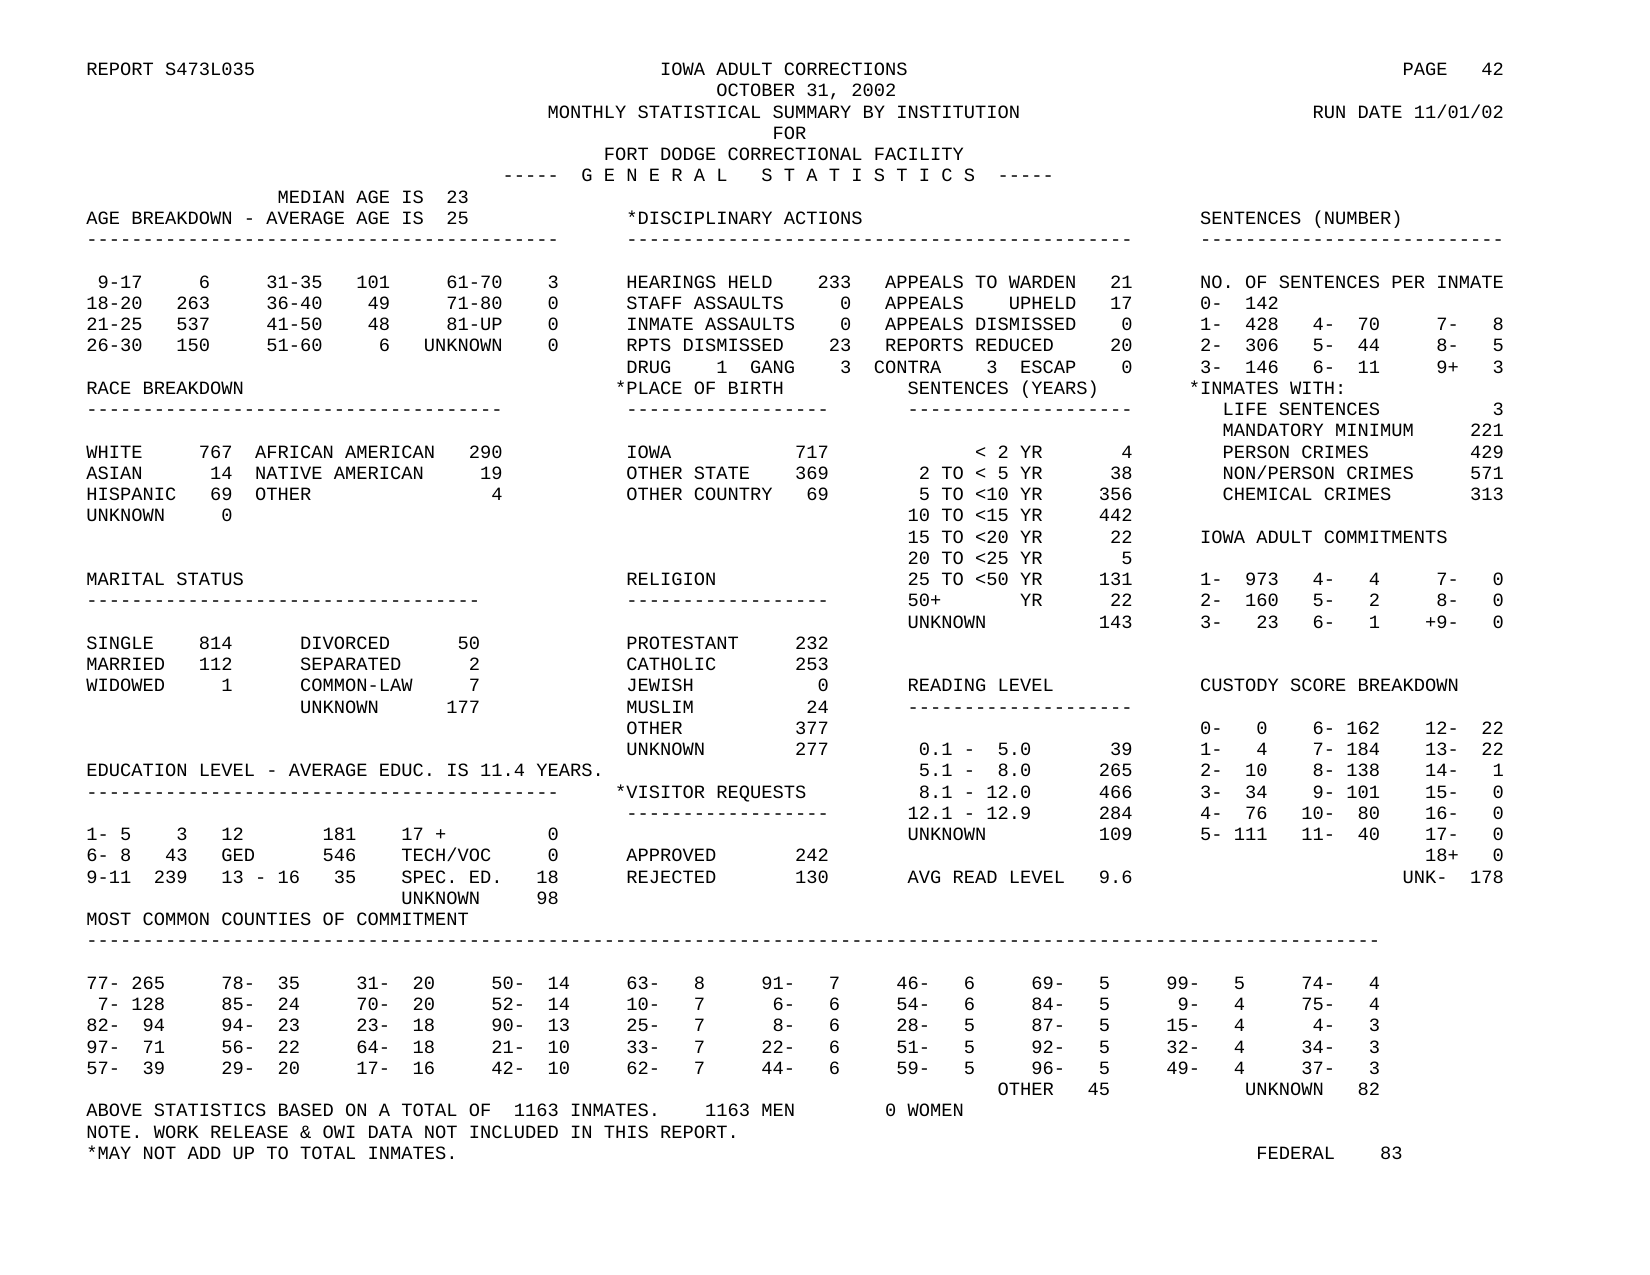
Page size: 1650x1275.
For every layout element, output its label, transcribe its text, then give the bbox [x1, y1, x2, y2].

text MEDIAN AGE IS 23 [30, 187, 1590, 209]
text WHITE 767 AFRICAN AMERICAN 290 IOWA 717 < 2 YR 4 PERSON CRIMES 429 [30, 442, 1590, 464]
text 57- 39 29- 20 17- 16 42- 10 62- 7 44- 6 59- 5 96- 5 49- 4 37- 3 [30, 1059, 1590, 1080]
text MARRIED 112 SEPARATED 2 CATHOLIC 253 [30, 655, 1590, 676]
text MOST COMMON COUNTIES OF COMMITMENT [30, 910, 1590, 931]
text 18-20 263 36-40 49 71-80 0 STAFF ASSAULTS 0 APPEALS UPHELD 17 0- 142 [30, 294, 1590, 315]
text ------------------ 12.1 - 12.9 284 4- 76 10- 80 16- 0 [30, 804, 1590, 825]
text ------------------------------------------ --------------------------------------------- --------------------------- [30, 230, 1590, 251]
text 9-17 6 31-35 101 61-70 3 HEARINGS HELD 233 APPEALS TO WARDEN 21 NO. OF SENTENCES PER INMATE [30, 272, 1590, 294]
text OTHER 377 0- 0 6- 162 12- 22 [30, 719, 1590, 740]
text 7- 128 85- 24 70- 20 52- 14 10- 7 6- 6 54- 6 84- 5 9- 4 75- 4 [30, 995, 1590, 1016]
text UNKNOWN 143 3- 23 6- 1 +9- 0 [30, 612, 1590, 634]
text UNKNOWN 98 [30, 889, 1590, 910]
text ABOVE STATISTICS BASED ON A TOTAL OF 1163 INMATES. 1163 MEN 0 WOMEN [30, 1101, 1590, 1122]
text FOR [30, 124, 1590, 145]
text ------------------------------------------ *VISITOR REQUESTS 8.1 - 12.0 466 3- 34 9- 101 15- 0 [30, 782, 1590, 804]
text ----- G E N E R A L S T A T I S T I C S ----- [30, 166, 1590, 187]
text 77- 265 78- 35 31- 20 50- 14 63- 8 91- 7 46- 6 69- 5 99- 5 74- 4 [30, 974, 1590, 995]
text ------------------------------------- ------------------ -------------------- LIFE SENTENCES 3 [30, 400, 1590, 421]
text OCTOBER 31, 2002 [30, 81, 1590, 102]
text NOTE. WORK RELEASE & OWI DATA NOT INCLUDED IN THIS REPORT. [30, 1122, 1590, 1144]
text 6- 8 43 GED 546 TECH/VOC 0 APPROVED 242 18+ 0 [30, 846, 1590, 867]
text AGE BREAKDOWN - AVERAGE AGE IS 25 *DISCIPLINARY ACTIONS SENTENCES (NUMBER) [30, 209, 1590, 230]
text FORT DODGE CORRECTIONAL FACILITY [30, 145, 1590, 166]
text 1- 5 3 12 181 17 + 0 UNKNOWN 109 5- 111 11- 40 17- 0 [30, 825, 1590, 846]
text UNKNOWN 177 MUSLIM 24 -------------------- [30, 697, 1590, 719]
text 20 TO <25 YR 5 [30, 549, 1590, 570]
text ----------------------------------- ------------------ 50+ YR 22 2- 160 5- 2 8- 0 [30, 591, 1590, 612]
text 15 TO <20 YR 22 IOWA ADULT COMMITMENTS [30, 527, 1590, 549]
text MARITAL STATUS RELIGION 25 TO <50 YR 131 1- 973 4- 4 7- 0 [30, 570, 1590, 591]
text MONTHLY STATISTICAL SUMMARY BY INSTITUTION RUN DATE 11/01/02 [30, 102, 1590, 124]
text ASIAN 14 NATIVE AMERICAN 19 OTHER STATE 369 2 TO < 5 YR 38 NON/PERSON CRIMES 571 [30, 464, 1590, 485]
text HISPANIC 69 OTHER 4 OTHER COUNTRY 69 5 TO <10 YR 356 CHEMICAL CRIMES 313 [30, 485, 1590, 506]
text EDUCATION LEVEL - AVERAGE EDUC. IS 11.4 YEARS. 5.1 - 8.0 265 2- 10 8- 138 14- 1 [30, 761, 1590, 782]
text OTHER 45 UNKNOWN 82 [30, 1080, 1590, 1101]
text SINGLE 814 DIVORCED 50 PROTESTANT 232 [30, 634, 1590, 655]
text 21-25 537 41-50 48 81-UP 0 INMATE ASSAULTS 0 APPEALS DISMISSED 0 1- 428 4- 70 7- 8 [30, 315, 1590, 336]
text 97- 71 56- 22 64- 18 21- 10 33- 7 22- 6 51- 5 92- 5 32- 4 34- 3 [30, 1037, 1590, 1059]
text 26-30 150 51-60 6 UNKNOWN 0 RPTS DISMISSED 23 REPORTS REDUCED 20 2- 306 5- 44 8- 5 [30, 336, 1590, 357]
text UNKNOWN 277 0.1 - 5.0 39 1- 4 7- 184 13- 22 [30, 740, 1590, 761]
text RACE BREAKDOWN *PLACE OF BIRTH SENTENCES (YEARS) *INMATES WITH: [30, 379, 1590, 400]
text MANDATORY MINIMUM 221 [30, 421, 1590, 442]
text UNKNOWN 0 10 TO <15 YR 442 [30, 506, 1590, 527]
text 82- 94 94- 23 23- 18 90- 13 25- 7 8- 6 28- 5 87- 5 15- 4 4- 3 [30, 1016, 1590, 1037]
text 9-11 239 13 - 16 35 SPEC. ED. 18 REJECTED 130 AVG READ LEVEL 9.6 UNK- 178 [30, 867, 1590, 889]
text *MAY NOT ADD UP TO TOTAL INMATES. FEDERAL 83 [30, 1144, 1590, 1165]
text DRUG 1 GANG 3 CONTRA 3 ESCAP 0 3- 146 6- 11 9+ 3 [30, 357, 1590, 379]
text REPORT S473L035 IOWA ADULT CORRECTIONS PAGE 42 [30, 60, 1590, 81]
text ------------------------------------------------------------------------------------------------------------------- [30, 931, 1590, 952]
text WIDOWED 1 COMMON-LAW 7 JEWISH 0 READING LEVEL CUSTODY SCORE BREAKDOWN [30, 676, 1590, 697]
